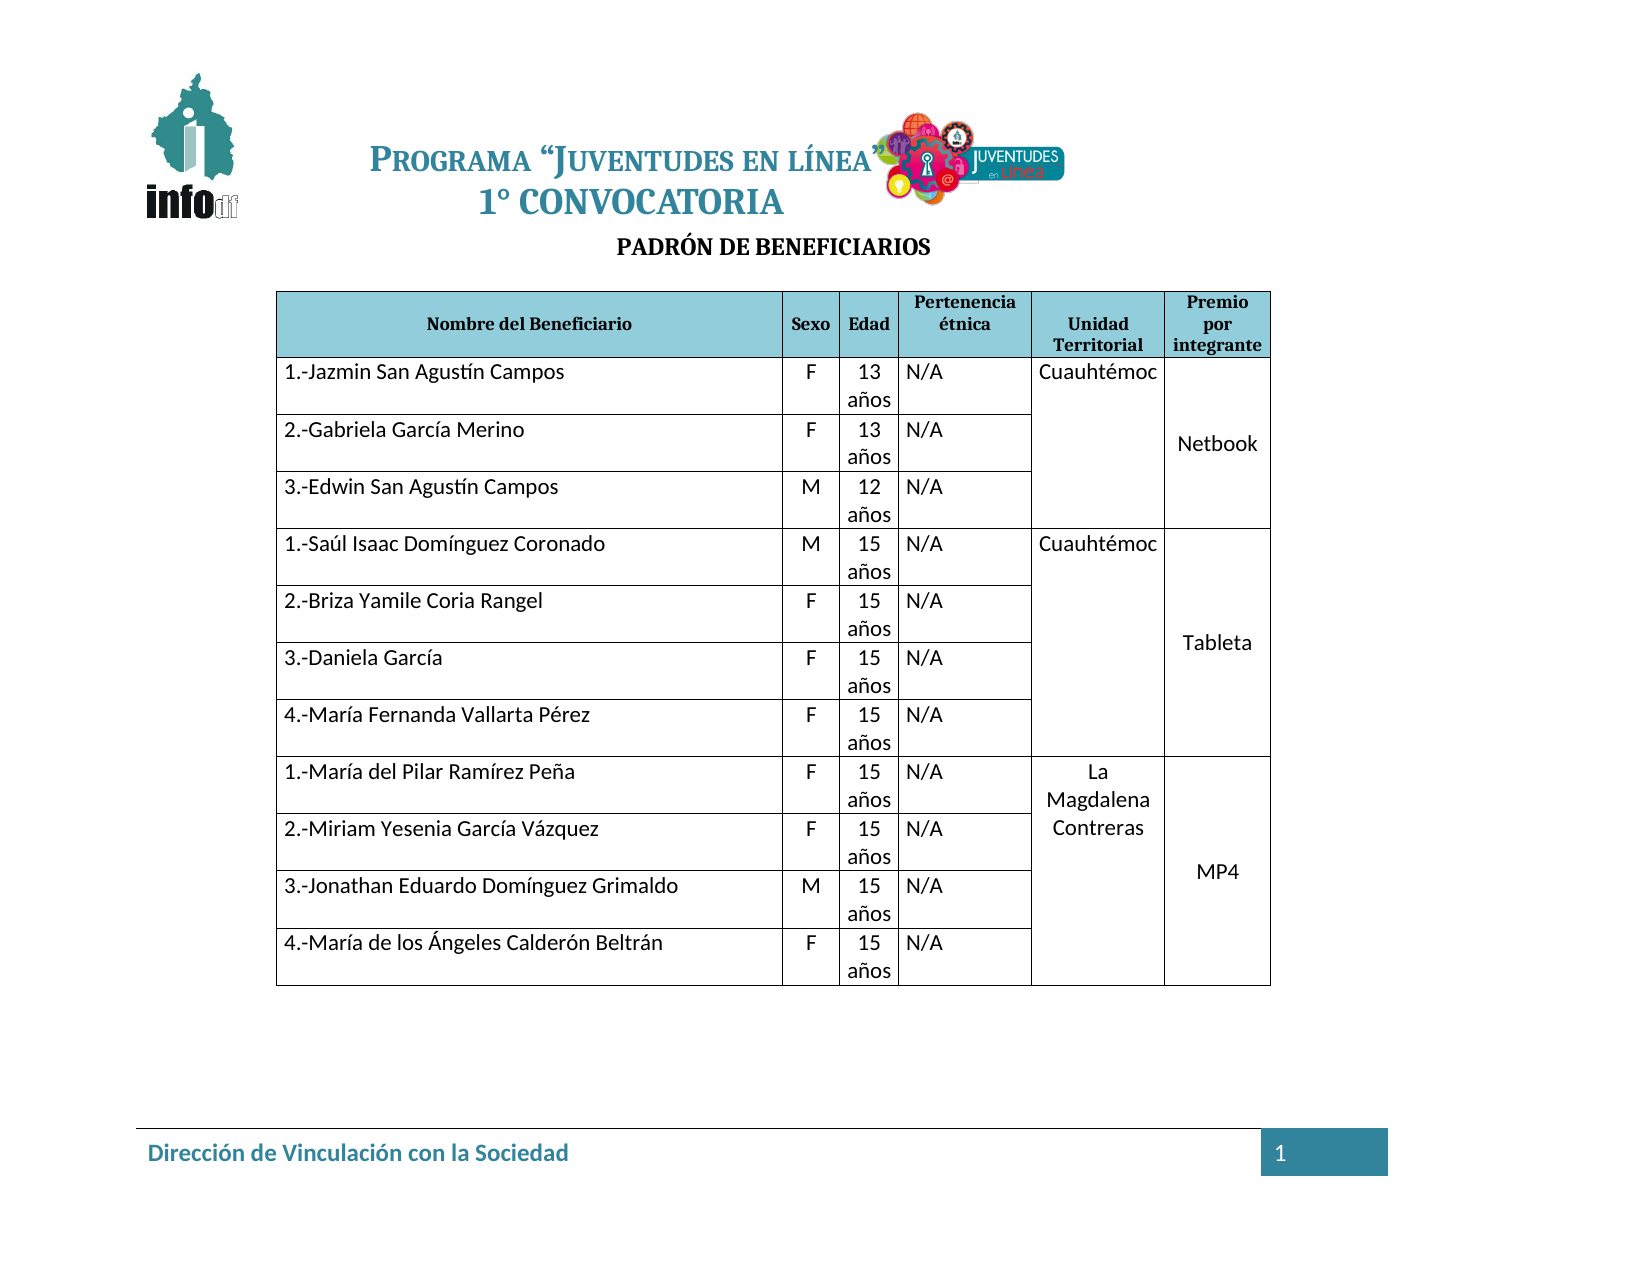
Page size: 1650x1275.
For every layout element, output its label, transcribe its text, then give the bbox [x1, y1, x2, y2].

table_cell N/A [899, 757, 1031, 813]
table_cell M [783, 529, 839, 585]
table_cell 3.-Edwin San Agustín Campos [277, 472, 782, 528]
table_cell F [783, 700, 839, 756]
table_cell La Magdalena Contreras [1032, 757, 1164, 984]
table_cell 15 años [840, 586, 898, 642]
table_cell Tableta [1165, 529, 1270, 756]
table_cell N/A [899, 643, 1031, 699]
picture [147, 73, 238, 220]
table_cell N/A [899, 358, 1031, 414]
table_cell 4.-María Fernanda Vallarta Pérez [277, 700, 782, 756]
table_cell N/A [899, 472, 1031, 528]
table_cell 12 años [840, 472, 898, 528]
picture [870, 92, 1069, 225]
table_header Sexo [783, 292, 839, 357]
table_cell 13 años [840, 358, 898, 414]
table_cell N/A [899, 871, 1031, 927]
table_cell Cuauhtémoc [1032, 529, 1164, 756]
table_cell N/A [899, 586, 1031, 642]
table_cell F [783, 586, 839, 642]
text PADRÓN DE BENEFICIARIOS [148, 233, 1399, 262]
table_cell N/A [899, 700, 1031, 756]
table_cell 15 años [840, 643, 898, 699]
table_cell 15 años [840, 757, 898, 813]
table_cell F [783, 358, 839, 414]
table_header Nombre del Beneficiario [277, 292, 782, 357]
table_cell 15 años [840, 929, 898, 984]
table_header Pertenencia étnica [899, 292, 1031, 357]
table_cell 2.-Gabriela García Merino [277, 415, 782, 471]
table_cell M [783, 871, 839, 927]
table_cell N/A [899, 415, 1031, 471]
table_cell 15 años [840, 871, 898, 927]
table_cell 1.-Saúl Isaac Domínguez Coronado [277, 529, 782, 585]
table_cell M [783, 472, 839, 528]
table_cell 15 años [840, 529, 898, 585]
table_cell N/A [899, 929, 1031, 984]
table_cell 4.-María de los Ángeles Calderón Beltrán [277, 929, 782, 984]
table_cell F [783, 415, 839, 471]
table_cell 13 años [840, 415, 898, 471]
table_cell 15 años [840, 814, 898, 870]
table_cell F [783, 929, 839, 984]
table_cell N/A [899, 529, 1031, 585]
table_cell F [783, 757, 839, 813]
table_cell 3.-Jonathan Eduardo Domínguez Grimaldo [277, 871, 782, 927]
table_cell F [783, 814, 839, 870]
table_cell 1.-Jazmin San Agustín Campos [277, 358, 782, 414]
table_cell F [783, 643, 839, 699]
table_cell 3.-Daniela García [277, 643, 782, 699]
table_cell Cuauhtémoc [1032, 358, 1164, 528]
table_cell MP4 [1165, 757, 1270, 984]
table_header Edad [840, 292, 898, 357]
table_cell N/A [899, 814, 1031, 870]
table_cell 1.-María del Pilar Ramírez Peña [277, 757, 782, 813]
table_header Premio por integrante [1165, 292, 1270, 357]
table_cell 2.-Miriam Yesenia García Vázquez [277, 814, 782, 870]
table_cell 15 años [840, 700, 898, 756]
table_cell Netbook [1165, 358, 1270, 528]
table_cell 2.-Briza Yamile Coria Rangel [277, 586, 782, 642]
table_header Unidad Territorial [1032, 292, 1164, 357]
